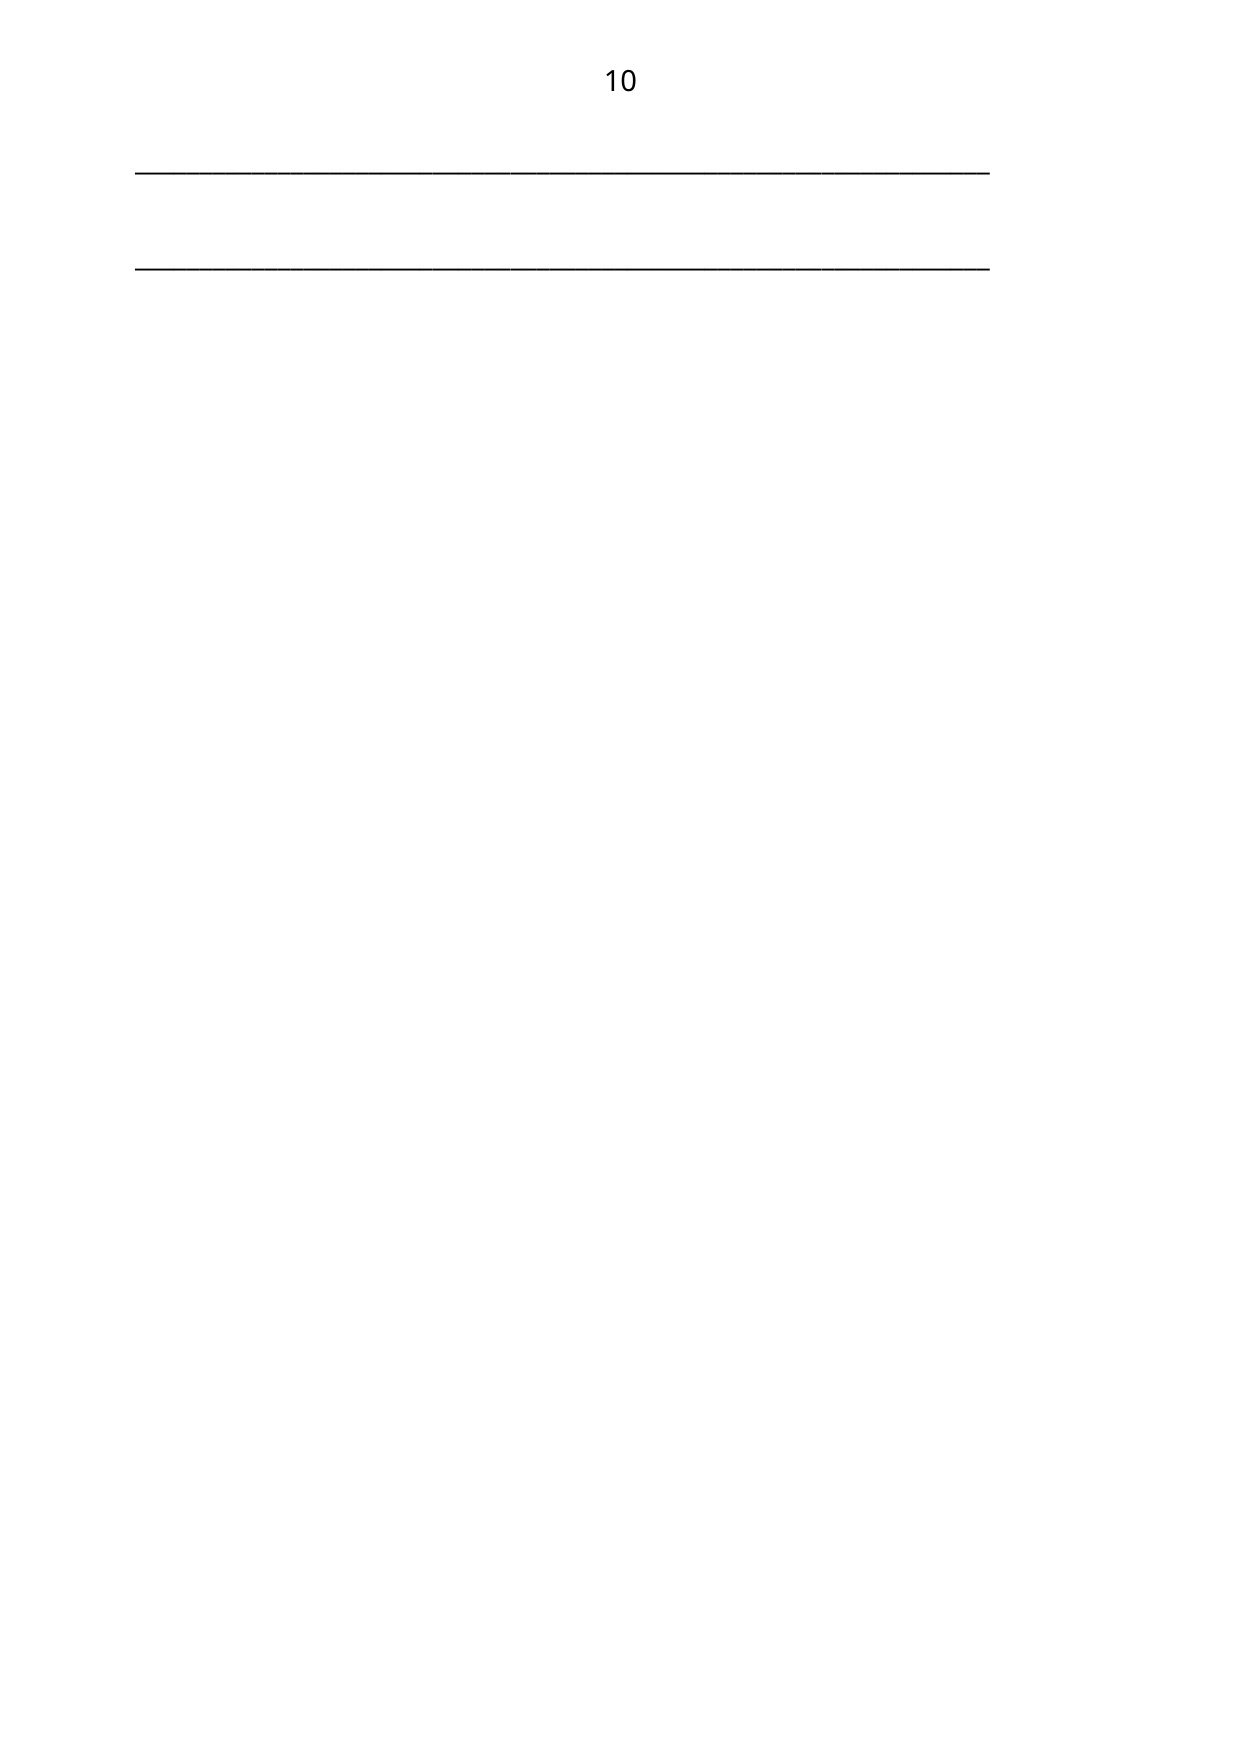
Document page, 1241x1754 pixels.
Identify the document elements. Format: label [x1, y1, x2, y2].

text [135, 235, 1105, 275]
text [135, 139, 1105, 179]
